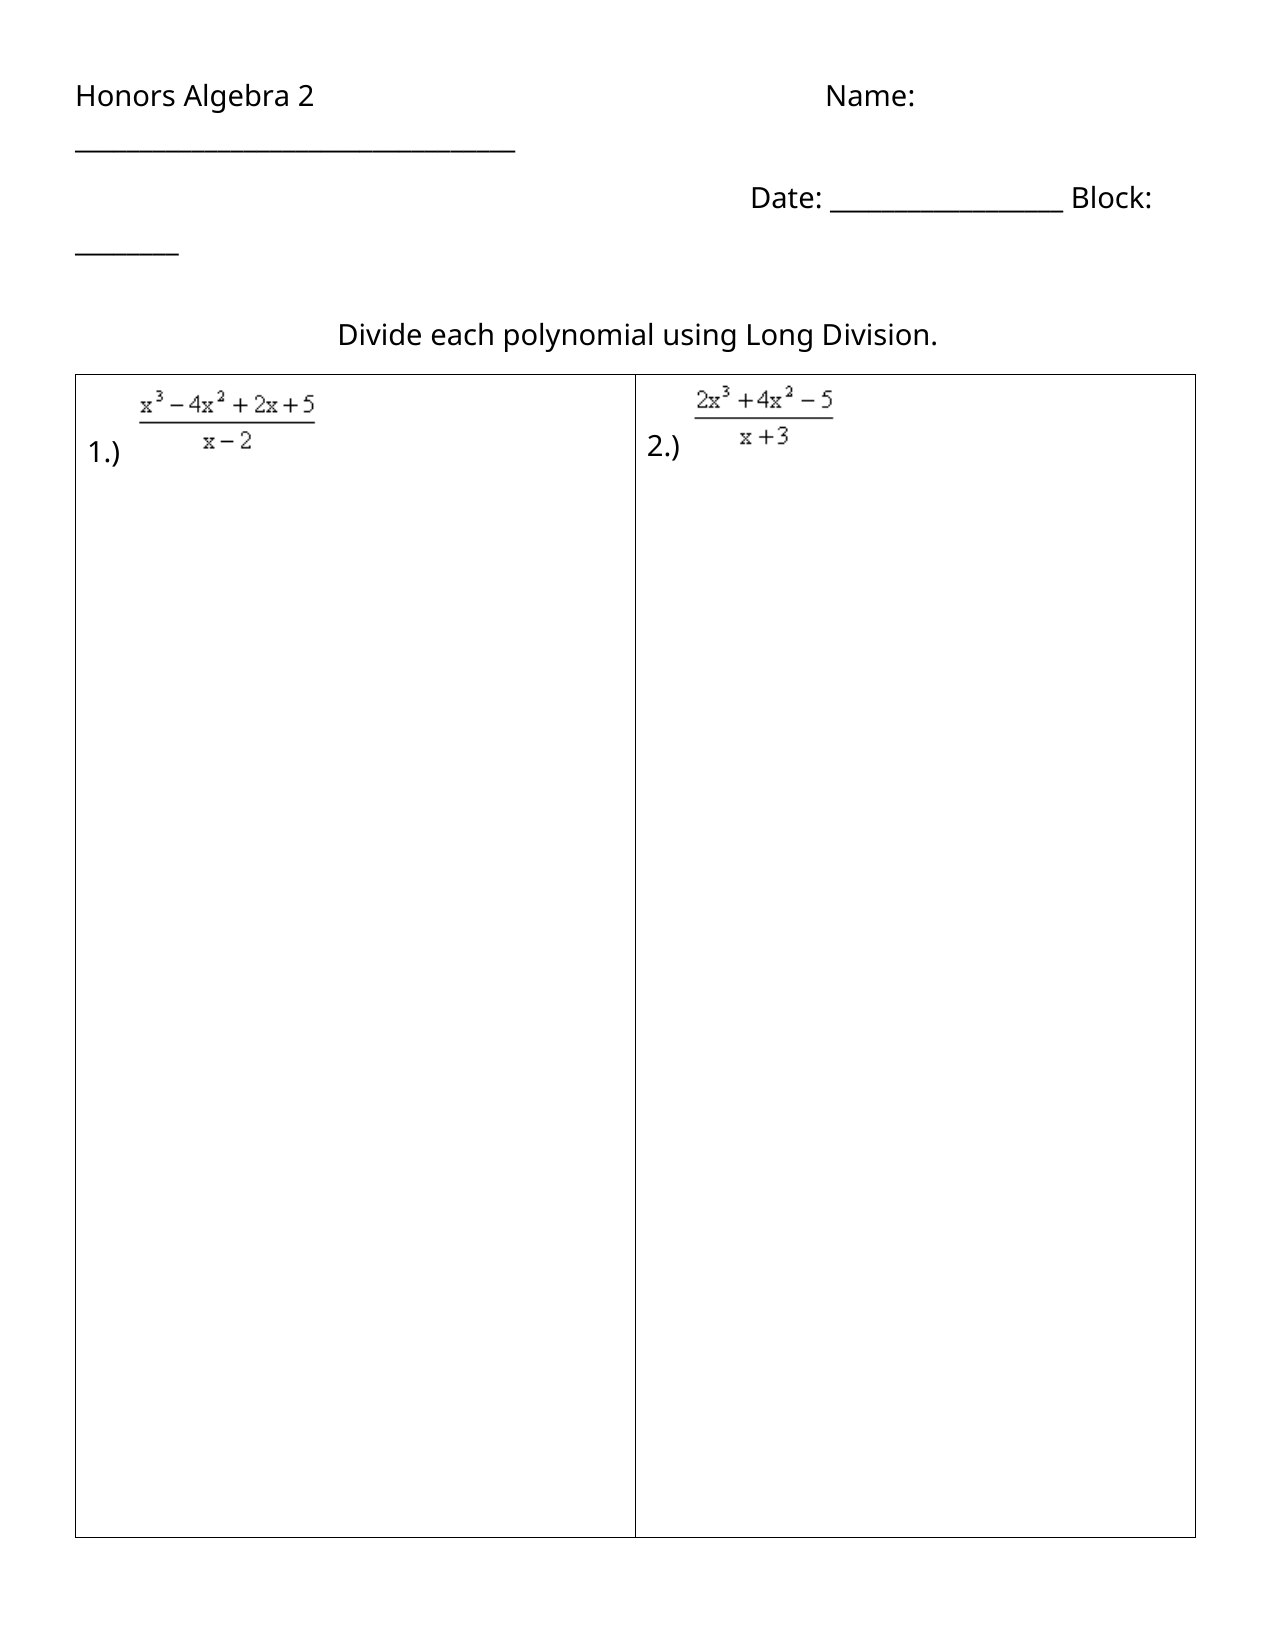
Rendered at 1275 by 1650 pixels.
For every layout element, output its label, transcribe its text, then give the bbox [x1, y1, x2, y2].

text Honors Algebra 2 Name: __________________________________ [75, 75, 1200, 157]
text Date: __________________ Block: ________ [75, 177, 1200, 260]
text Divide each polynomial using Long Division. [75, 315, 1200, 354]
table_header 1.) [76, 375, 635, 1537]
table_header 2.) [636, 375, 1195, 1537]
picture [687, 375, 846, 457]
picture [127, 375, 334, 463]
